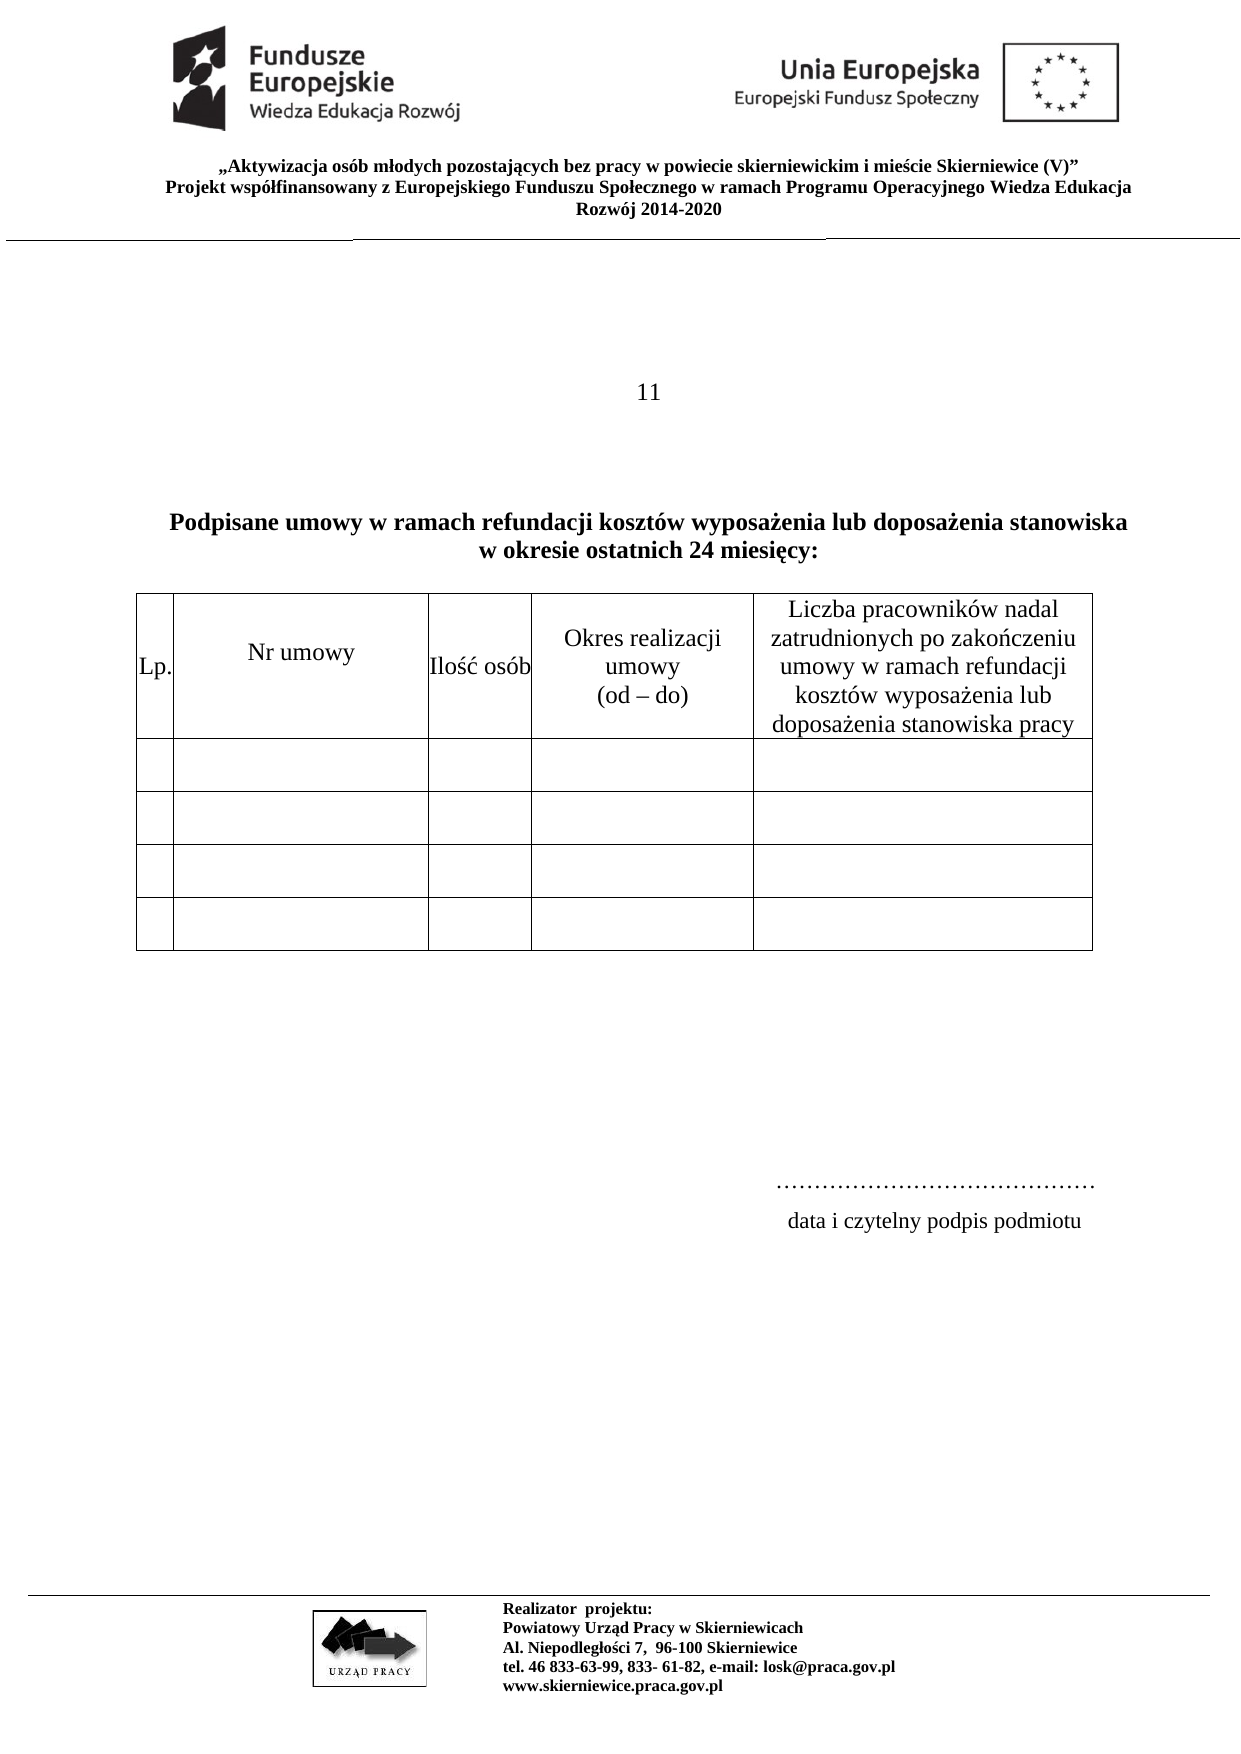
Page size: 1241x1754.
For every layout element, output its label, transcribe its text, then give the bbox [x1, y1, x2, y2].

picture [147, 0, 1150, 155]
table_cell [429, 845, 531, 897]
table_cell [429, 792, 531, 844]
text 11 [148, 377, 1150, 406]
table_cell [429, 739, 531, 791]
table_cell [174, 739, 428, 791]
table_cell [137, 898, 173, 950]
table_cell [137, 792, 173, 844]
text data i czytelny podpis podmiotu [738, 1208, 1150, 1234]
table_cell [429, 898, 531, 950]
table_cell [532, 845, 753, 897]
table_header Okres realizacji umowy (od – do) [532, 594, 753, 738]
table_cell [754, 792, 1092, 844]
text …………………………………… [148, 1167, 1150, 1193]
table_cell [174, 845, 428, 897]
text Podpisane umowy w ramach refundacji kosztów wyposażenia lub doposażenia stanowiska w okresie ostatnich 24 miesięcy: [148, 507, 1150, 564]
table_cell [137, 739, 173, 791]
table_cell [754, 739, 1092, 791]
table_cell [754, 898, 1092, 950]
table_header Nr umowy [174, 594, 428, 738]
table_header Liczba pracowników nadal zatrudnionych po zakończeniu umowy w ramach refundacji kosztów wyposażenia lub doposażenia stanowiska pracy [754, 594, 1092, 738]
picture [312, 1610, 427, 1687]
table_cell [532, 898, 753, 950]
table_cell [174, 898, 428, 950]
table_cell [532, 739, 753, 791]
table_cell [754, 845, 1092, 897]
table_header Ilość osób [429, 594, 531, 738]
table_cell [174, 792, 428, 844]
table_cell [137, 845, 173, 897]
table_header Lp. [137, 594, 173, 738]
table_cell [532, 792, 753, 844]
